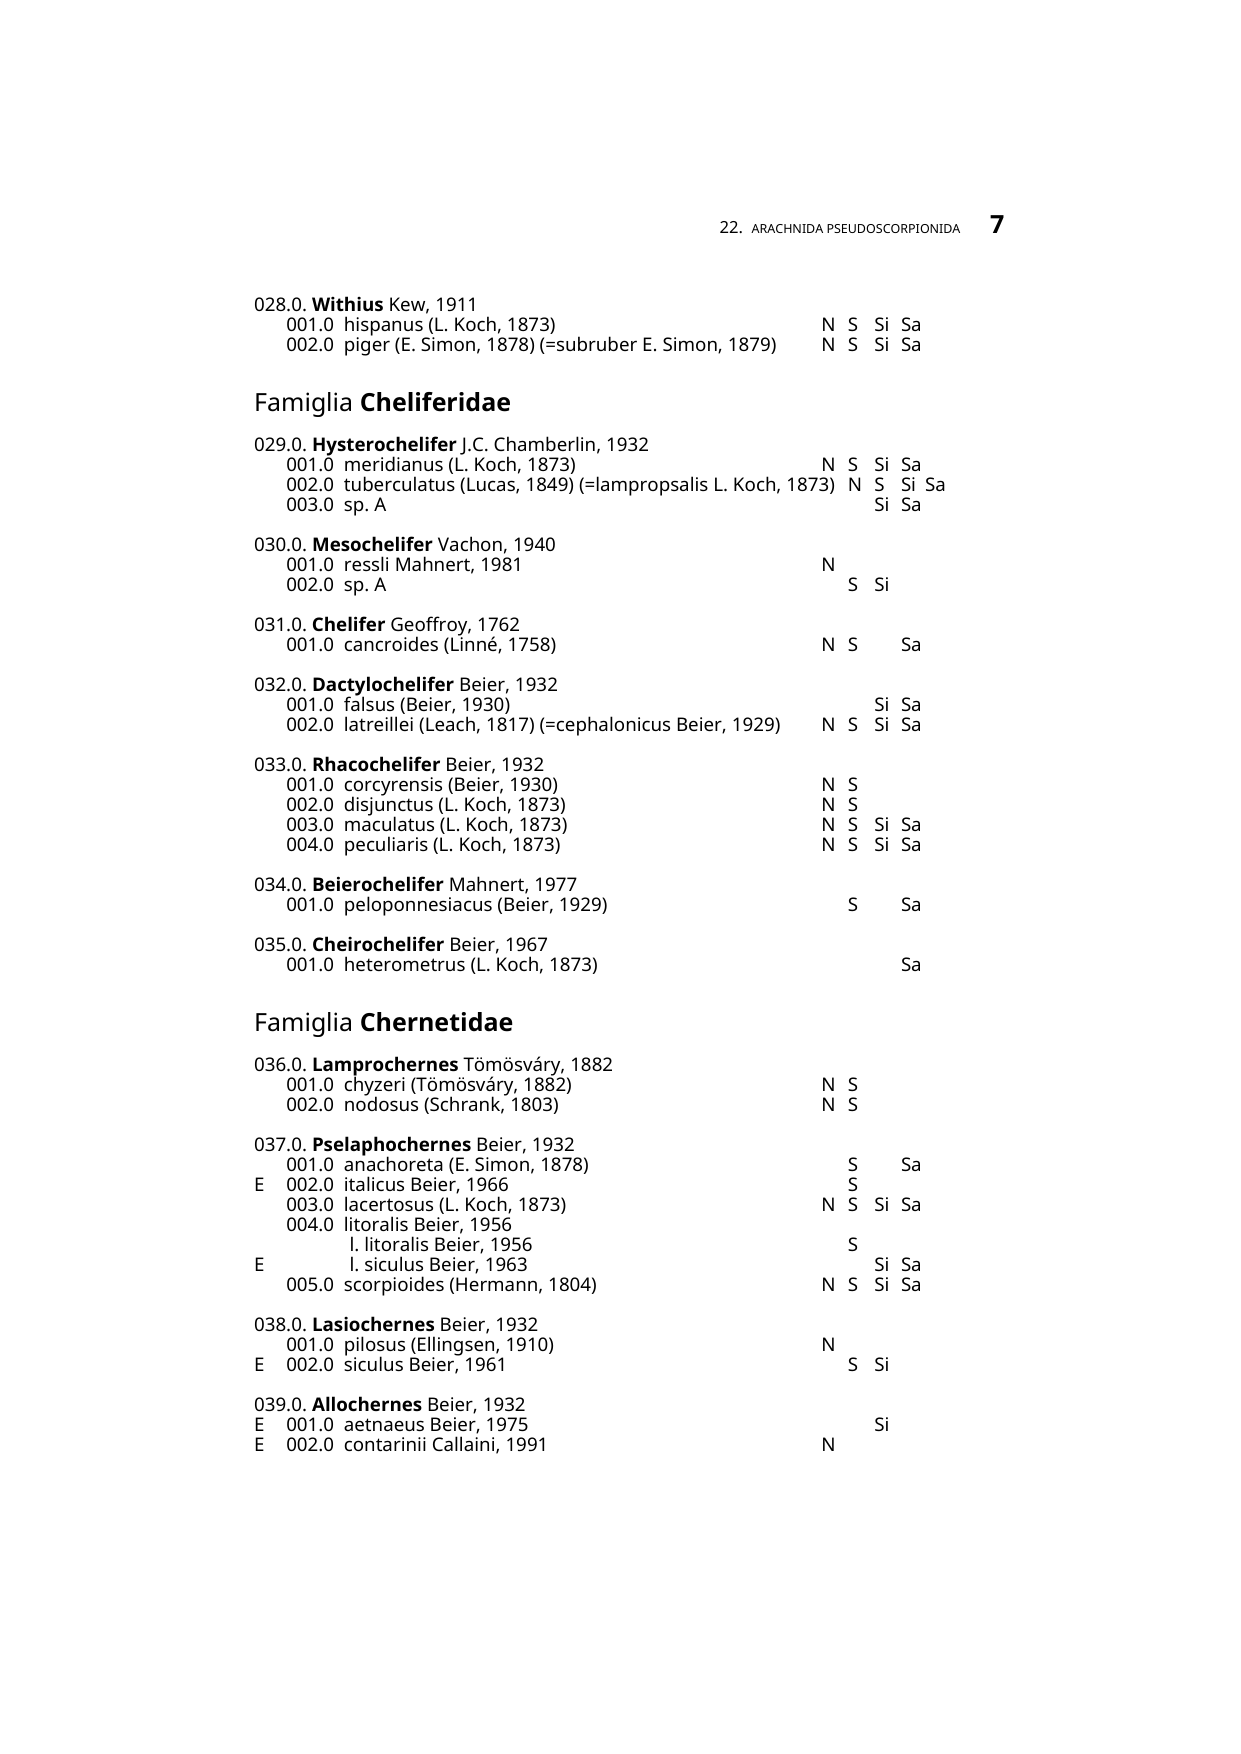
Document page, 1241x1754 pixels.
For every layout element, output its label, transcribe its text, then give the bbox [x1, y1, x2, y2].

text 037.0. Pselaphochernes Beier, 1932 [254, 1135, 1004, 1155]
text 002.0 disjunctus (L. Koch, 1873) N S [254, 795, 1004, 815]
text 033.0. Rhacochelifer Beier, 1932 [254, 755, 1004, 775]
text 004.0 litoralis Beier, 1956 [254, 1215, 1004, 1235]
text 001.0 heterometrus (L. Koch, 1873) Sa [254, 955, 1004, 975]
text 031.0. Chelifer Geoffroy, 1762 [254, 615, 1004, 635]
text 002.0 tuberculatus (Lucas, 1849) (=lampropsalis L. Koch, 1873) N S Si Sa [254, 475, 1004, 495]
text 039.0. Allochernes Beier, 1932 [254, 1395, 1004, 1415]
text 003.0 sp. A Si Sa [254, 495, 1004, 515]
text Famiglia Cheliferidae [254, 395, 1004, 415]
text 001.0 falsus (Beier, 1930) Si Sa [254, 695, 1004, 715]
text 001.0 hispanus (L. Koch, 1873) N S Si Sa [254, 315, 1004, 335]
text Famiglia Chernetidae [254, 1015, 1004, 1035]
text E 001.0 aetnaeus Beier, 1975 Si [254, 1415, 1004, 1435]
text 029.0. Hysterochelifer J.C. Chamberlin, 1932 [254, 435, 1004, 455]
text 003.0 lacertosus (L. Koch, 1873) N S Si Sa [254, 1195, 1004, 1215]
text 005.0 scorpioides (Hermann, 1804) N S Si Sa [254, 1275, 1004, 1295]
text 002.0 sp. A S Si [254, 575, 1004, 595]
text 001.0 peloponnesiacus (Beier, 1929) S Sa [254, 895, 1004, 915]
text 002.0 nodosus (Schrank, 1803) N S [254, 1095, 1004, 1115]
text E 002.0 contarinii Callaini, 1991 N [254, 1435, 1004, 1455]
text 038.0. Lasiochernes Beier, 1932 [254, 1315, 1004, 1335]
text 001.0 pilosus (Ellingsen, 1910) N [254, 1335, 1004, 1355]
text 035.0. Cheirochelifer Beier, 1967 [254, 935, 1004, 955]
text 028.0. Withius Kew, 1911 [254, 295, 1004, 315]
text 001.0 corcyrensis (Beier, 1930) N S [254, 775, 1004, 795]
text 001.0 anachoreta (E. Simon, 1878) S Sa [254, 1155, 1004, 1175]
text E l. siculus Beier, 1963 Si Sa [254, 1255, 1004, 1275]
text 001.0 meridianus (L. Koch, 1873) N S Si Sa [254, 455, 1004, 475]
text 002.0 piger (E. Simon, 1878) (=subruber E. Simon, 1879) N S Si Sa [254, 335, 1004, 355]
text 001.0 ressli Mahnert, 1981 N [254, 555, 1004, 575]
text E 002.0 italicus Beier, 1966 S [254, 1175, 1004, 1195]
text 030.0. Mesochelifer Vachon, 1940 [254, 535, 1004, 555]
text E 002.0 siculus Beier, 1961 S Si [254, 1355, 1004, 1375]
text 032.0. Dactylochelifer Beier, 1932 [254, 675, 1004, 695]
text 036.0. Lamprochernes Tömösváry, 1882 [254, 1055, 1004, 1075]
text 004.0 peculiaris (L. Koch, 1873) N S Si Sa [254, 835, 1004, 855]
text 001.0 chyzeri (Tömösváry, 1882) N S [254, 1075, 1004, 1095]
text 034.0. Beierochelifer Mahnert, 1977 [254, 875, 1004, 895]
text l. litoralis Beier, 1956 S [254, 1235, 1004, 1255]
text 002.0 latreillei (Leach, 1817) (=cephalonicus Beier, 1929) N S Si Sa [254, 715, 1004, 735]
text 001.0 cancroides (Linné, 1758) N S Sa [254, 635, 1004, 655]
text 003.0 maculatus (L. Koch, 1873) N S Si Sa [254, 815, 1004, 835]
